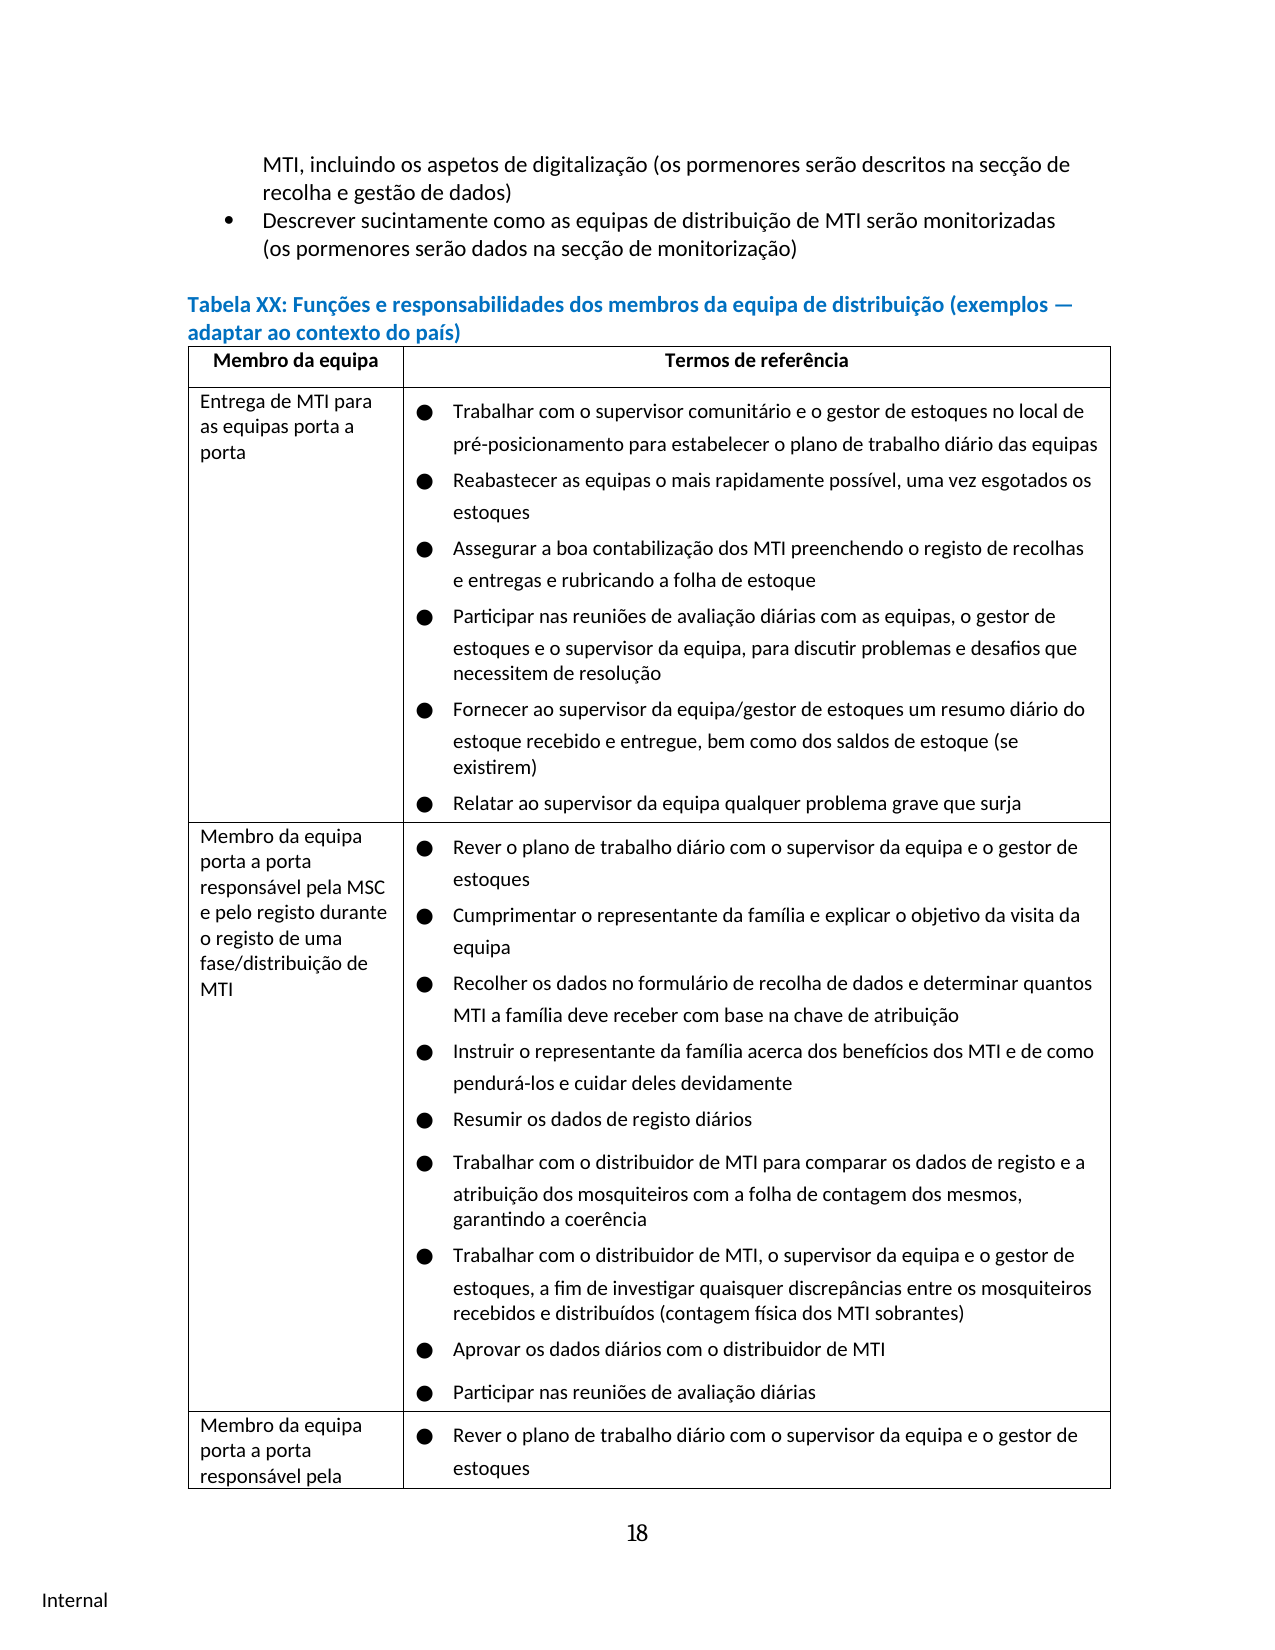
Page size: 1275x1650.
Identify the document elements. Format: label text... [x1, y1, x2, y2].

list Descrever sucintamente como as equipas de distribuição de MTI serão monitorizadas (os pormenores serão dados na secção de monitorização) [225, 206, 1087, 262]
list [225, 150, 1087, 206]
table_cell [189, 1412, 403, 1488]
table_cell Trabalhar com o supervisor comunitário e o gestor de estoques no local de pré-posicionamento para estabelecer o plano de trabalho diário das equipas Reabastecer as equipas o mais rapidamente possível, uma vez esgotados os estoques Assegurar a boa contabilização dos MTI preenchendo o registo de recolhas e entregas e rubricando a folha de estoque Participar nas reuniões de avaliação diárias com as equipas, o gestor de estoques e o supervisor da equipa, para discutir problemas e desafios que necessitem de resolução Fornecer ao supervisor da equipa/gestor de estoques um resumo diário do estoque recebido e entregue, bem como dos saldos de estoque (se existirem) Relatar ao supervisor da equipa qualquer problema grave que surja [404, 388, 1110, 822]
table_header Membro da equipa [189, 347, 403, 387]
table_header Termos de referência [404, 347, 1110, 387]
table_cell Membro da equipa porta a porta responsável pela MSC e pelo registo durante o registo de uma fase/distribuição de MTI [189, 823, 403, 1411]
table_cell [404, 1412, 1110, 1488]
text Tabela XX: Funções e responsabilidades dos membros da equipa de distribuição (exemplos — adaptar ao contexto do país) [187, 290, 1087, 346]
table_cell Entrega de MTI para as equipas porta a porta [189, 388, 403, 822]
table_cell Rever o plano de trabalho diário com o supervisor da equipa e o gestor de estoques Cumprimentar o representante da família e explicar o objetivo da visita da equipa Recolher os dados no formulário de recolha de dados e determinar quantos MTI a família deve receber com base na chave de atribuição Instruir o representante da família acerca dos benefícios dos MTI e de como pendurá-los e cuidar deles devidamente Resumir os dados de registo diários Trabalhar com o distribuidor de MTI para comparar os dados de registo e a atribuição dos mosquiteiros com a folha de contagem dos mesmos, garantindo a coerência Trabalhar com o distribuidor de MTI, o supervisor da equipa e o gestor de estoques, a fim de investigar quaisquer discrepâncias entre os mosquiteiros recebidos e distribuídos (contagem física dos MTI sobrantes) Aprovar os dados diários com o distribuidor de MTI Participar nas reuniões de avaliação diárias [404, 823, 1110, 1411]
